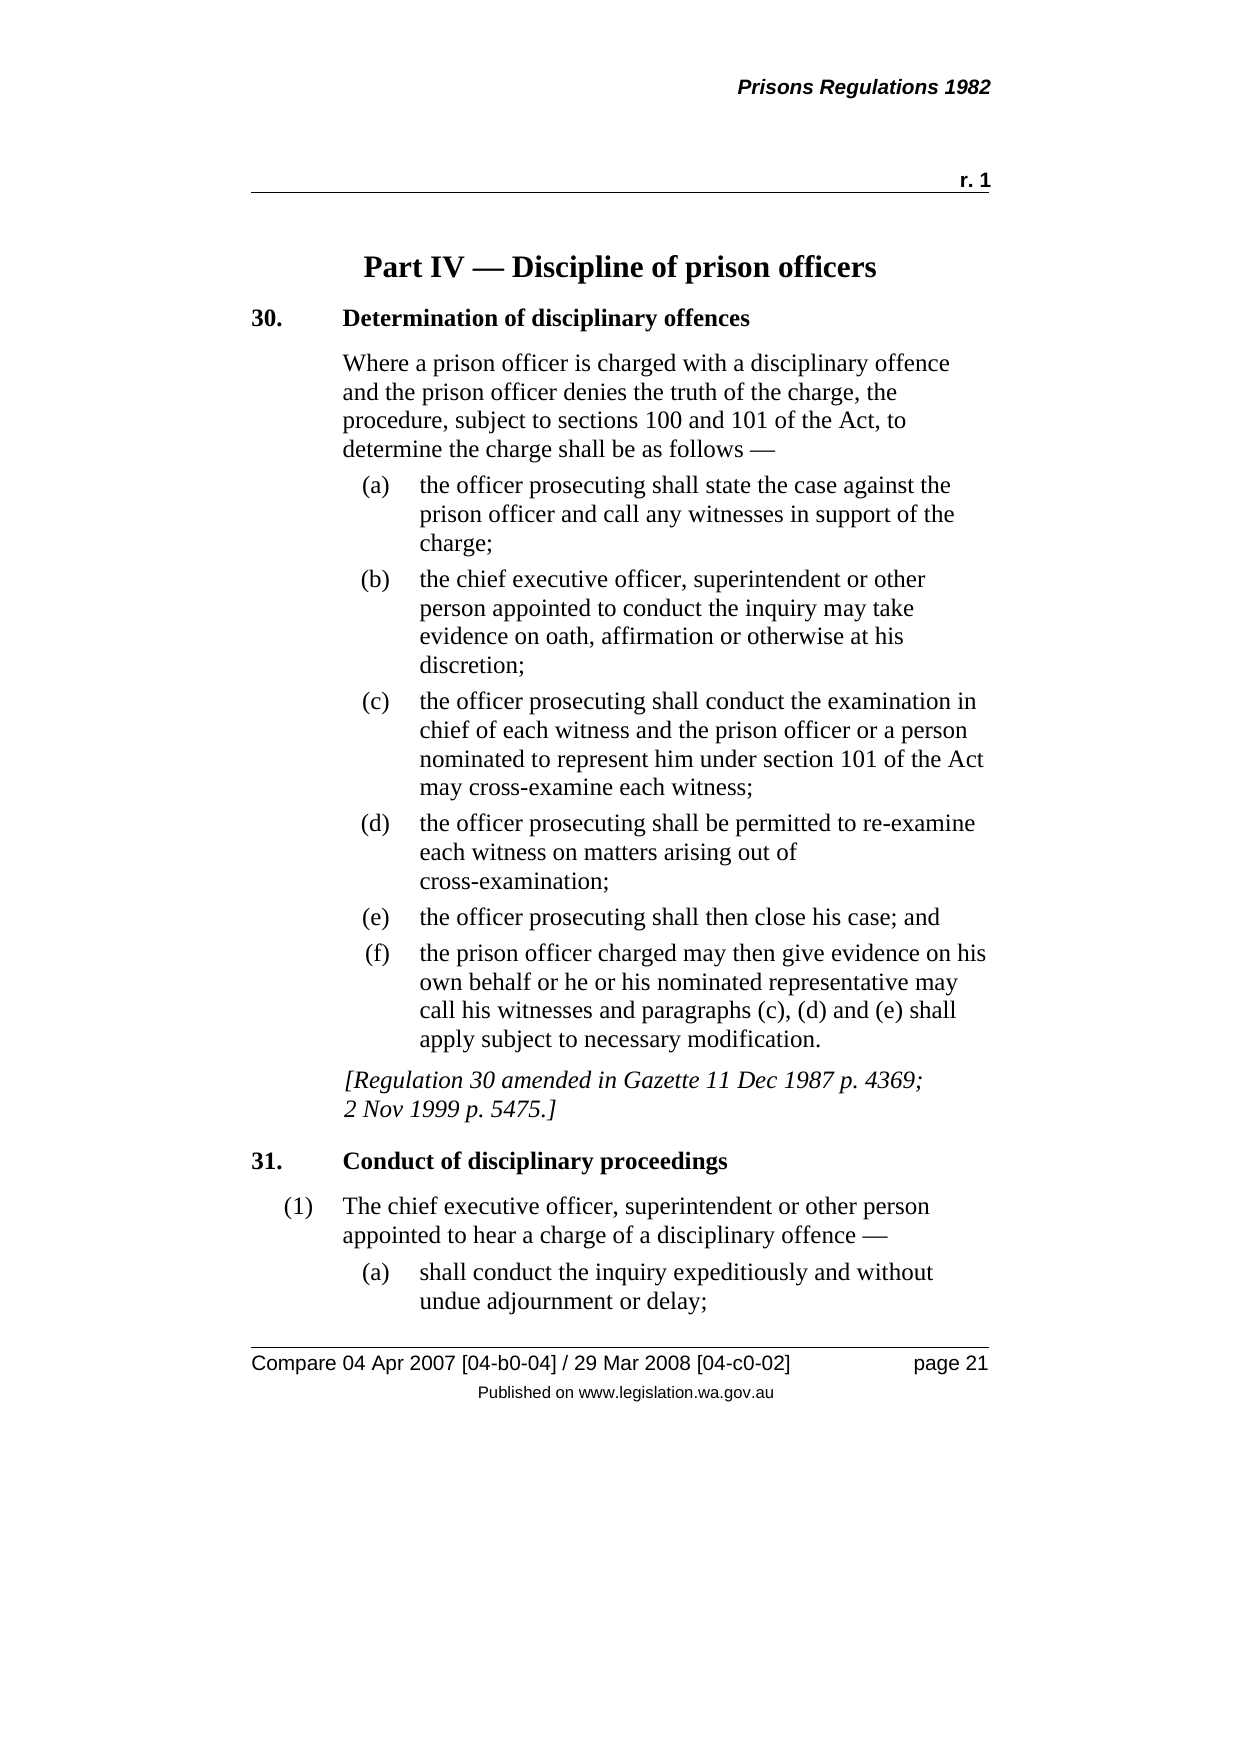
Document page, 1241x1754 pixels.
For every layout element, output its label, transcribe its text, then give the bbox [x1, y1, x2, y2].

text (d) the officer prosecuting shall be permitted to re-examine each witness on matters arising out of cross-examination; [251, 808, 989, 895]
text [Regulation 30 amended in Gazette 11 Dec 1987 p. 4369; 2 Nov 1999 p. 5475.] [251, 1066, 989, 1123]
subtitle 31. Conduct of disciplinary proceedings [251, 1146, 989, 1175]
text (e) the officer prosecuting shall then close his case; and [251, 902, 989, 931]
text (b) the chief executive officer, superintendent or other person appointed to conduct the inquiry may take evidence on oath, affirmation or otherwise at his discretion; [251, 564, 989, 679]
text (c) the officer prosecuting shall conduct the examination in chief of each witness and the prison officer or a person nominated to represent him under section 101 of the Act may cross-examine each witness; [251, 686, 989, 801]
text (f) the prison officer charged may then give evidence on his own behalf or he or his nominated representative may call his witnesses and paragraphs (c), (d) and (e) shall apply subject to necessary modification. [251, 938, 989, 1053]
subtitle Part IV — Discipline of prison officers [251, 248, 989, 284]
text (a) shall conduct the inquiry expeditiously and without undue adjournment or delay; [251, 1257, 989, 1315]
text Where a prison officer is charged with a disciplinary offence and the prison officer denies the truth of the charge, the procedure, subject to sections 100 and 101 of the Act, to determine the charge shall be as follows — [251, 348, 989, 463]
text (1) The chief executive officer, superintendent or other person appointed to hear a charge of a disciplinary offence — [251, 1191, 989, 1249]
text (a) the officer prosecuting shall state the case against the prison officer and call any witnesses in support of the charge; [251, 470, 989, 557]
subtitle 30. Determination of disciplinary offences [251, 303, 989, 331]
